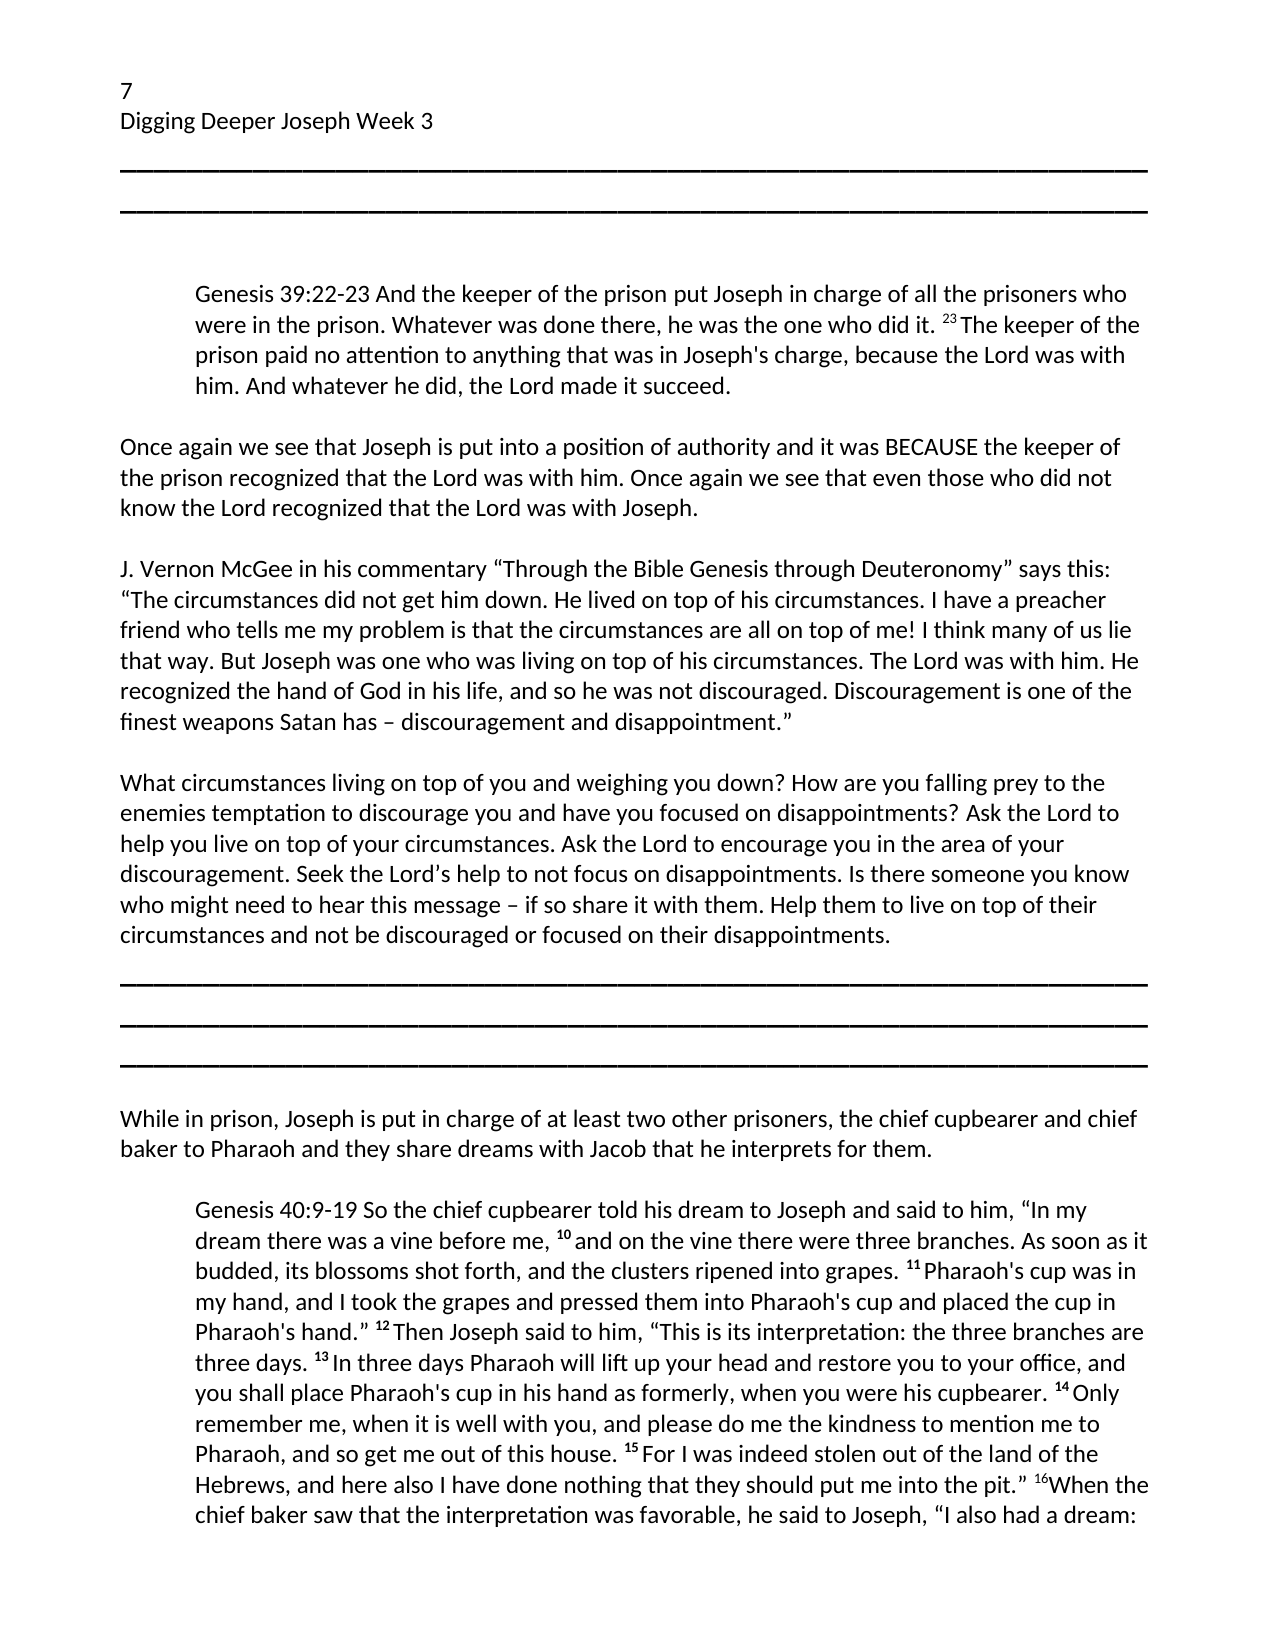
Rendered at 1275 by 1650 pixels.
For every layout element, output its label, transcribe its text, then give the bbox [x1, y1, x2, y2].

text ______________________________________________________________ [120, 950, 1155, 991]
text J. Vernon McGee in his commentary “Through the Bible Genesis through Deuteronomy” says this: “The circumstances did not get him down. He lived on top of his circumstances. I have a preacher friend who tells me my problem is that the circumstances are all on top of me! I think many of us lie that way. But Joseph was one who was living on top of his circumstances. The Lord was with him. He recognized the hand of God in his life, and so he was not discouraged. Discouragement is one of the finest weapons Satan has – discouragement and disappointment.” [120, 553, 1155, 736]
text ______________________________________________________________ [120, 1031, 1155, 1072]
text ______________________________________________________________ [120, 991, 1155, 1031]
text Once again we see that Joseph is put into a position of authority and it was BECAUSE the keeper of the prison recognized that the Lord was with him. Once again we see that even those who did not know the Lord recognized that the Lord was with Joseph. [120, 431, 1155, 523]
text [120, 177, 1155, 217]
text What circumstances living on top of you and weighing you down? How are you falling prey to the enemies temptation to discourage you and have you focused on disappointments? Ask the Lord to help you live on top of your circumstances. Ask the Lord to encourage you in the area of your discouragement. Seek the Lord’s help to not focus on disappointments. Is there someone you know who might need to hear this message – if so share it with them. Help them to live on top of their circumstances and not be discouraged or focused on their disappointments. [120, 767, 1155, 950]
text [195, 1194, 1155, 1530]
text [120, 136, 1155, 177]
text Genesis 39:22-23 And the keeper of the prison put Joseph in charge of all the prisoners who were in the prison. Whatever was done there, he was the one who did it. 23 The keeper of the prison paid no attention to anything that was in Joseph's charge, because the Lord was with him. And whatever he did, the Lord made it succeed. [195, 278, 1155, 401]
text While in prison, Joseph is put in charge of at least two other prisoners, the chief cupbearer and chief baker to Pharaoh and they share dreams with Jacob that he interprets for them. [120, 1103, 1155, 1164]
